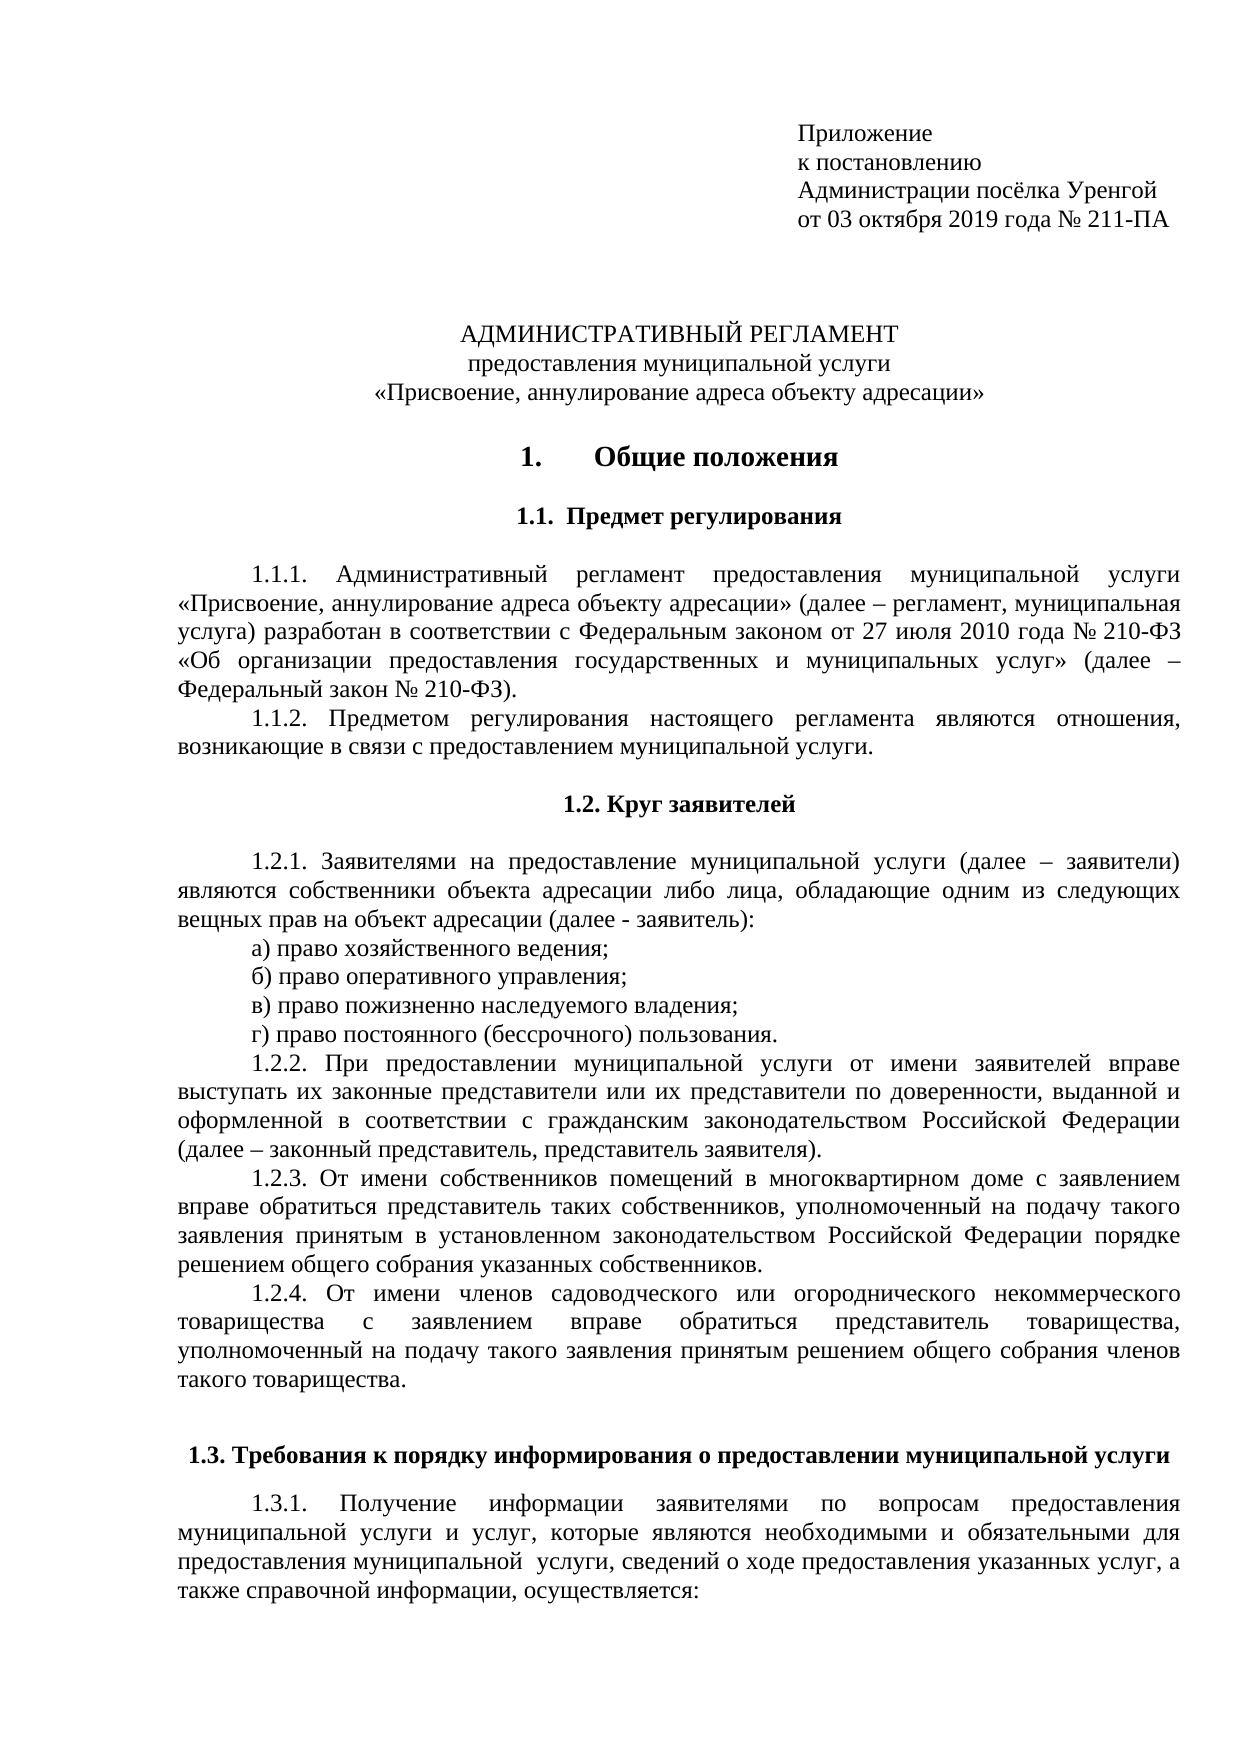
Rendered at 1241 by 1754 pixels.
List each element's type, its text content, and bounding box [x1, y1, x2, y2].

text а) право хозяйственного ведения; [177, 933, 1181, 961]
text Администрации посёлка Уренгой [177, 176, 1181, 204]
text 1.2. Круг заявителей [177, 789, 1181, 818]
text 1.3.1. Получение информации заявителями по вопросам предоставления муниципальной услуги и услуг, которые являются необходимыми и обязательными для предоставления муниципальной услуги, сведений о ходе предоставления указанных услуг, а также справочной информации, осуществляется: [177, 1488, 1181, 1603]
text 1.1. Предмет регулирования [177, 501, 1181, 530]
text к постановлению [177, 147, 1181, 176]
text г) право постоянного (бессрочного) пользования. [177, 1019, 1181, 1048]
text 1.2.2. При предоставлении муниципальной услуги от имени заявителей вправе выступать их законные представители или их представители по доверенности, выданной и оформленной в соответствии с гражданским законодательством Российской Федерации (далее – законный представитель, представитель заявителя). [177, 1048, 1181, 1163]
text б) право оперативного управления; [177, 961, 1181, 990]
text 1.1.1. Административный регламент предоставления муниципальной услуги «Присвоение, аннулирование адреса объекту адресации» (далее – регламент, муниципальная услуга) разработан в соответствии с Федеральным законом от 27 июля 2010 года № 210-ФЗ «Об организации предоставления государственных и муниципальных услуг» (далее – Федеральный закон № 210-ФЗ). [177, 559, 1181, 703]
list Общие положения [177, 439, 1181, 473]
text 1.2.1. Заявителями на предоставление муниципальной услуги (далее – заявители) являются собственники объекта адресации либо лица, обладающие одним из следующих вещных прав на объект адресации (далее - заявитель): [177, 846, 1181, 933]
text 1.3. Требования к порядку информирования о предоставлении муниципальной услуги [177, 1441, 1181, 1469]
text «Присвоение, аннулирование адреса объекту адресации» [177, 377, 1181, 406]
text в) право пожизненно наследуемого владения; [177, 990, 1181, 1019]
text 1.2.3. От имени собственников помещений в многоквартирном доме с заявлением вправе обратиться представитель таких собственников, уполномоченный на подачу такого заявления принятым в установленном законодательством Российской Федерации порядке решением общего собрания указанных собственников. [177, 1163, 1181, 1278]
text предоставления муниципальной услуги [177, 348, 1181, 377]
text от 03 октября 2019 года № 211-ПА [177, 204, 1181, 233]
text АДМИНИСТРАТИВНЫЙ РЕГЛАМЕНТ [177, 319, 1181, 348]
text 1.2.4. От имени членов садоводческого или огороднического некоммерческого товарищества с заявлением вправе обратиться представитель товарищества, уполномоченный на подачу такого заявления принятым решением общего собрания членов такого товарищества. [177, 1278, 1181, 1393]
text 1.1.2. Предметом регулирования настоящего регламента являются отношения, возникающие в связи с предоставлением муниципальной услуги. [177, 703, 1181, 760]
text Приложение [177, 118, 1181, 147]
